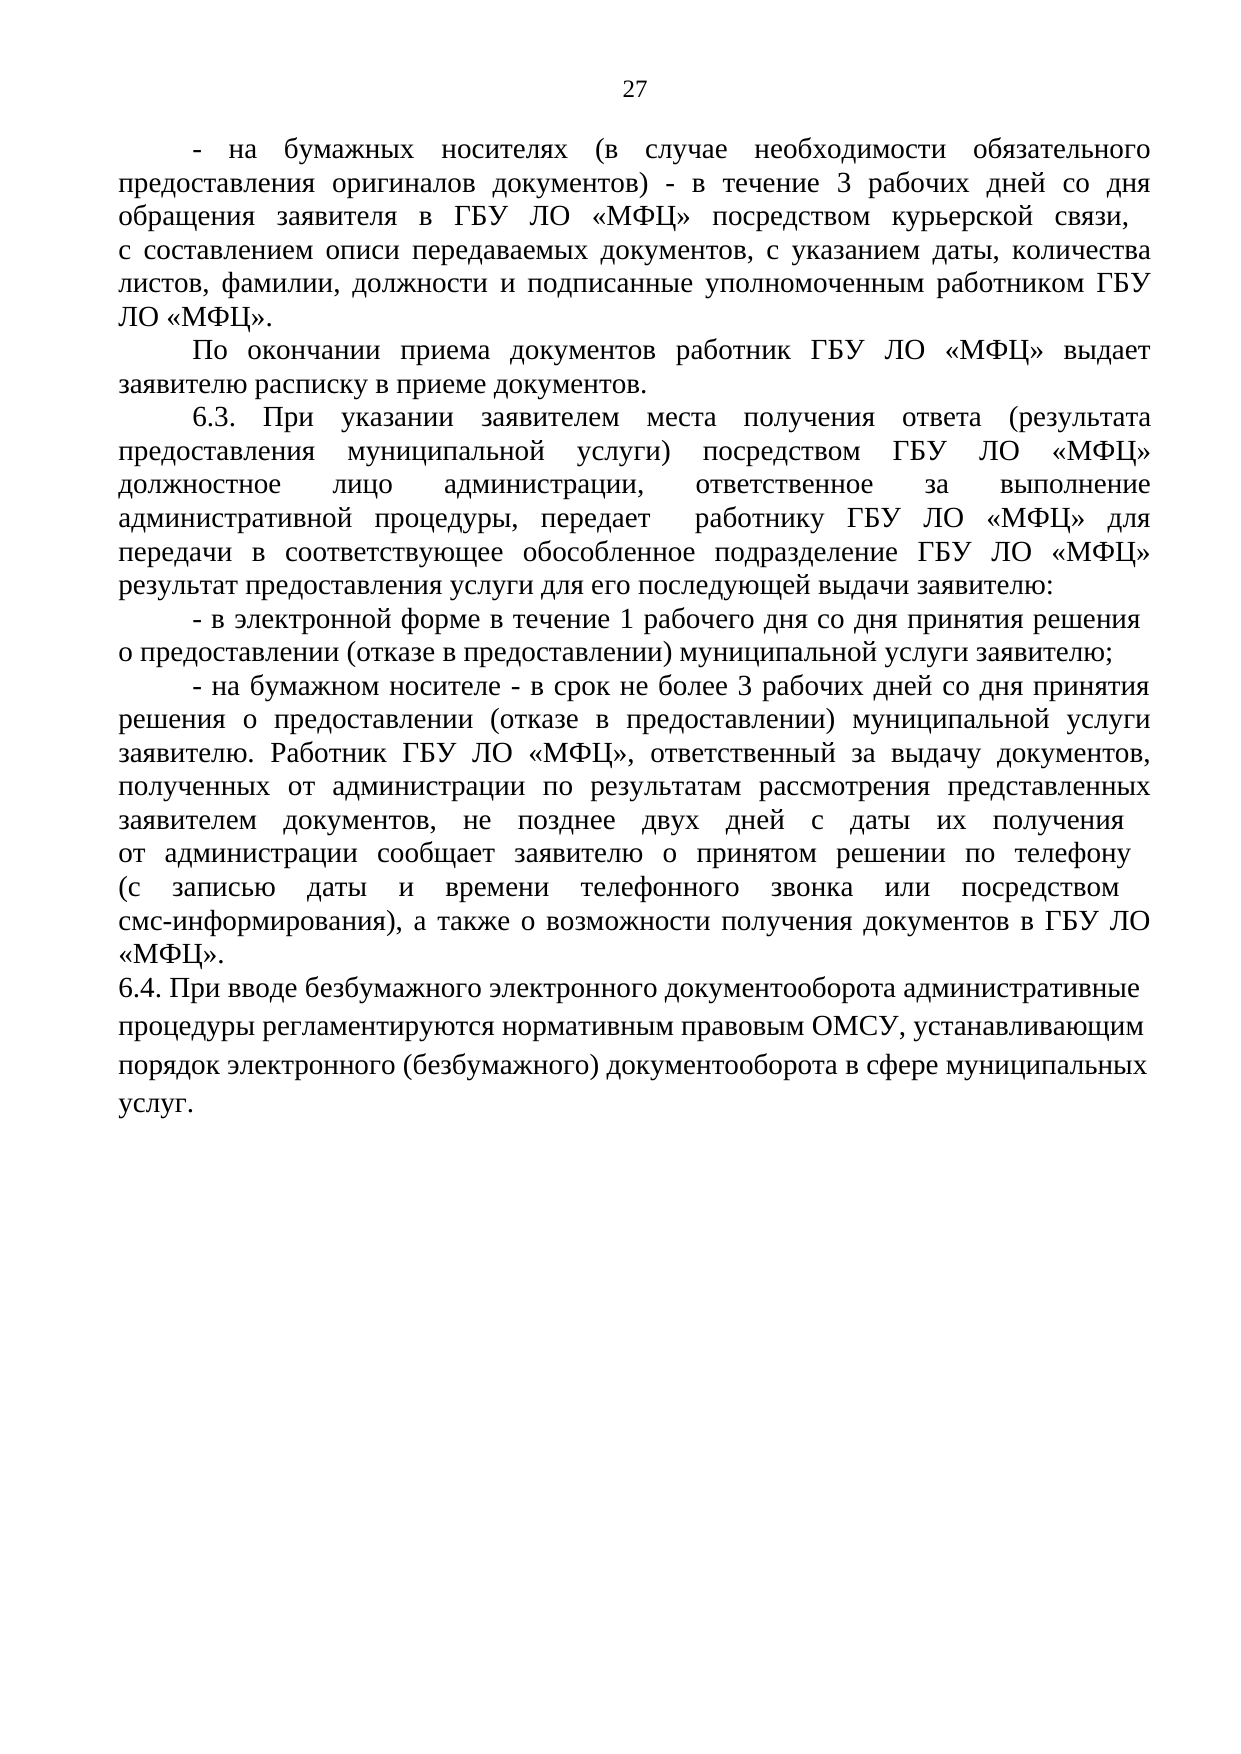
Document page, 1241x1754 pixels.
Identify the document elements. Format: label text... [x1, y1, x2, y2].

text - на бумажном носителе - в срок не более 3 рабочих дней со дня принятия решения о предоставлении (отказе в предоставлении) муниципальной услуги заявителю. Работник ГБУ ЛО «МФЦ», ответственный за выдачу документов, полученных от администрации по результатам рассмотрения представленных заявителем документов, не позднее двух дней с даты их получения от администрации сообщает заявителю о принятом решении по телефону (с записью даты и времени телефонного звонка или посредством смс-информирования), а также о возможности получения документов в ГБУ ЛО «МФЦ». [118, 668, 1152, 970]
text 6.3. При указании заявителем места получения ответа (результата предоставления муниципальной услуги) посредством ГБУ ЛО «МФЦ» должностное лицо администрации, ответственное за выполнение административной процедуры, передает работнику ГБУ ЛО «МФЦ» для передачи в соответствующее обособленное подразделение ГБУ ЛО «МФЦ» результат предоставления услуги для его последующей выдачи заявителю: [118, 399, 1152, 601]
text По окончании приема документов работник ГБУ ЛО «МФЦ» выдает заявителю расписку в приеме документов. [118, 332, 1152, 399]
text - в электронной форме в течение 1 рабочего дня со дня принятия решения о предоставлении (отказе в предоставлении) муниципальной услуги заявителю; [118, 601, 1152, 668]
text - на бумажных носителях (в случае необходимости обязательного предоставления оригиналов документов) - в течение 3 рабочих дней со дня обращения заявителя в ГБУ ЛО «МФЦ» посредством курьерской связи, с составлением описи передаваемых документов, с указанием даты, количества листов, фамилии, должности и подписанные уполномоченным работником ГБУ ЛО «МФЦ». [118, 131, 1152, 332]
text 6.4. При вводе безбумажного электронного документооборота административные процедуры регламентируются нормативным правовым ОМСУ, устанавливающим порядок электронного (безбумажного) документооборота в сфере муниципальных услуг. [118, 970, 1152, 1119]
